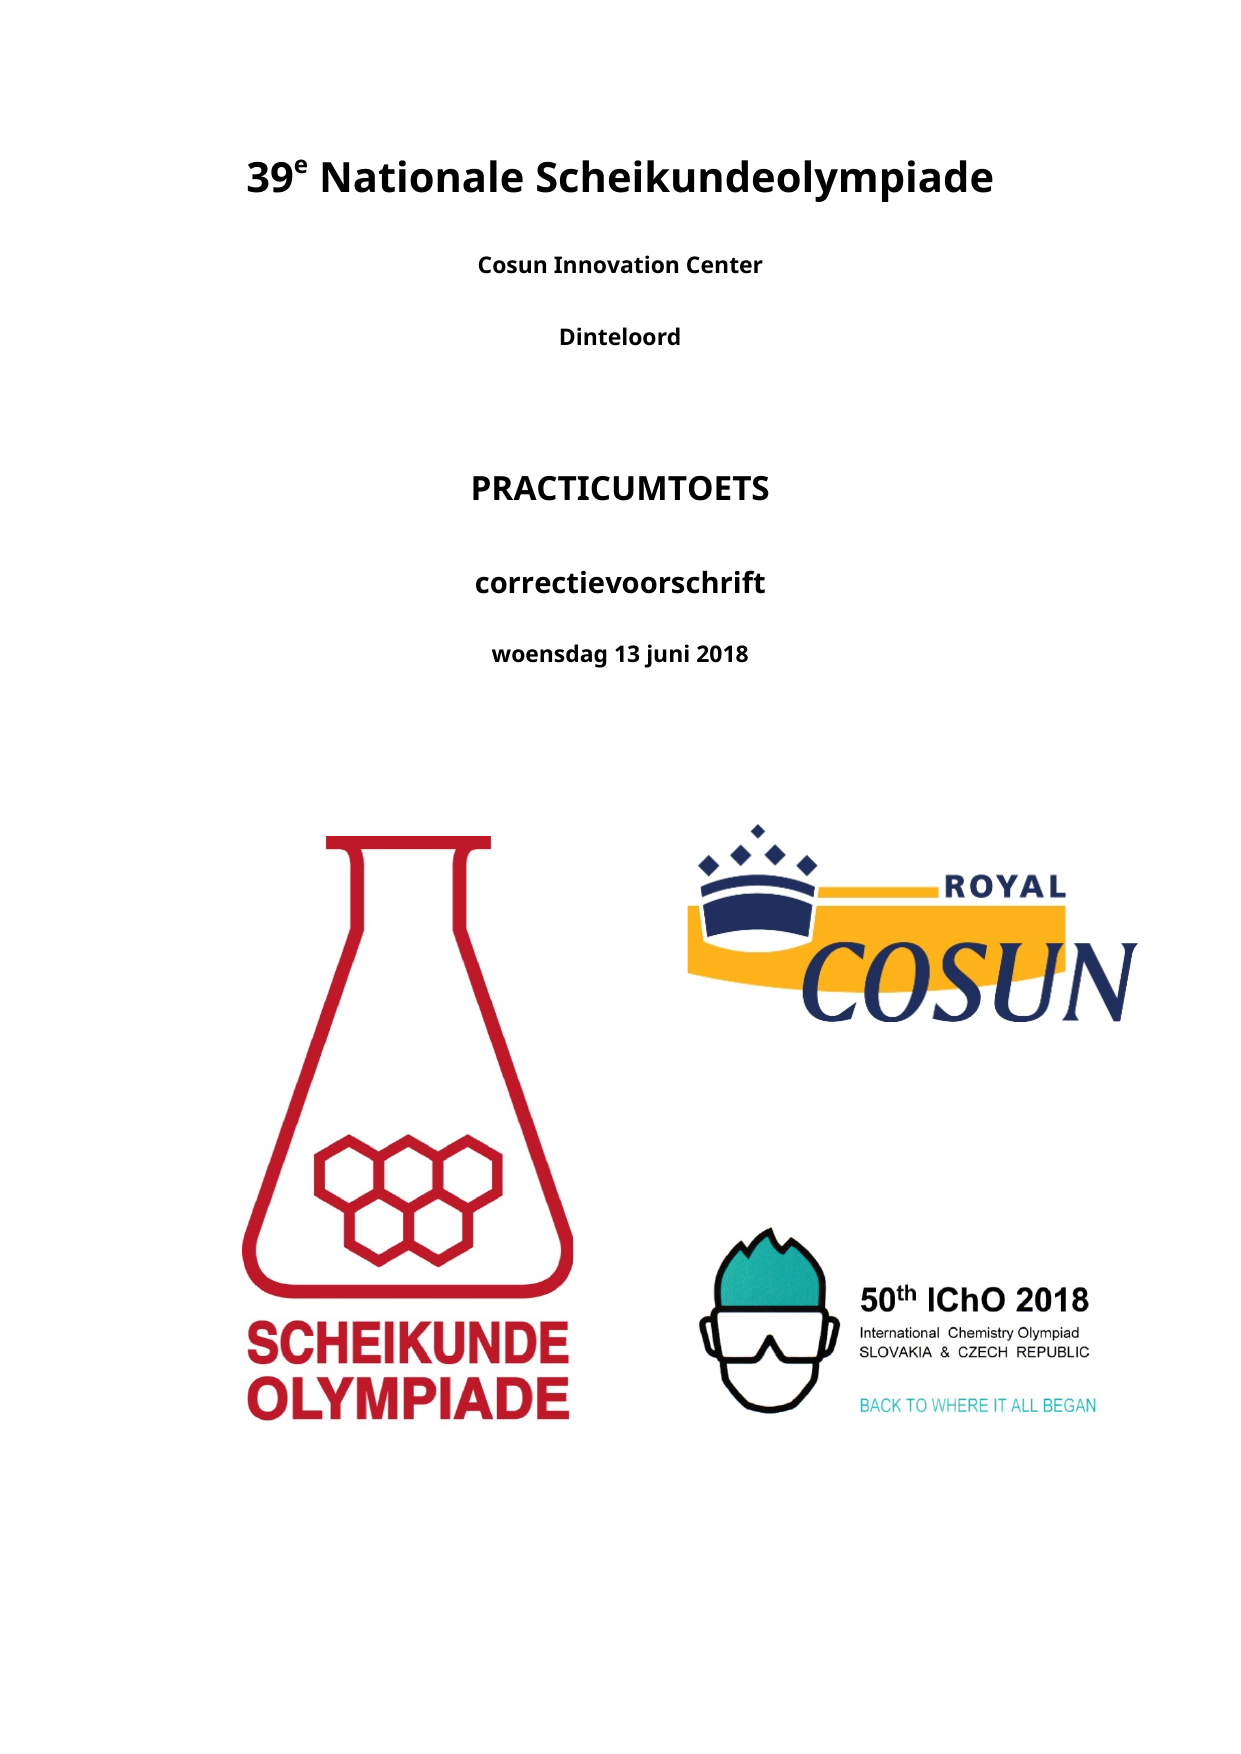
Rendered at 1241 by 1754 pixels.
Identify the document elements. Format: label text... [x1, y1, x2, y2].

picture [242, 836, 574, 1431]
title 39e Nationale Scheikundeolympiade [148, 148, 1093, 204]
text woensdag 13 juni 2018 [148, 638, 1093, 669]
text Dinteloord [148, 321, 1093, 352]
text Cosun Innovation Center [148, 249, 1093, 280]
picture [687, 1214, 1102, 1429]
text correctievoorschrift [148, 562, 1093, 602]
text PRACTICUMTOETS [148, 464, 1093, 510]
picture [687, 824, 1138, 1022]
